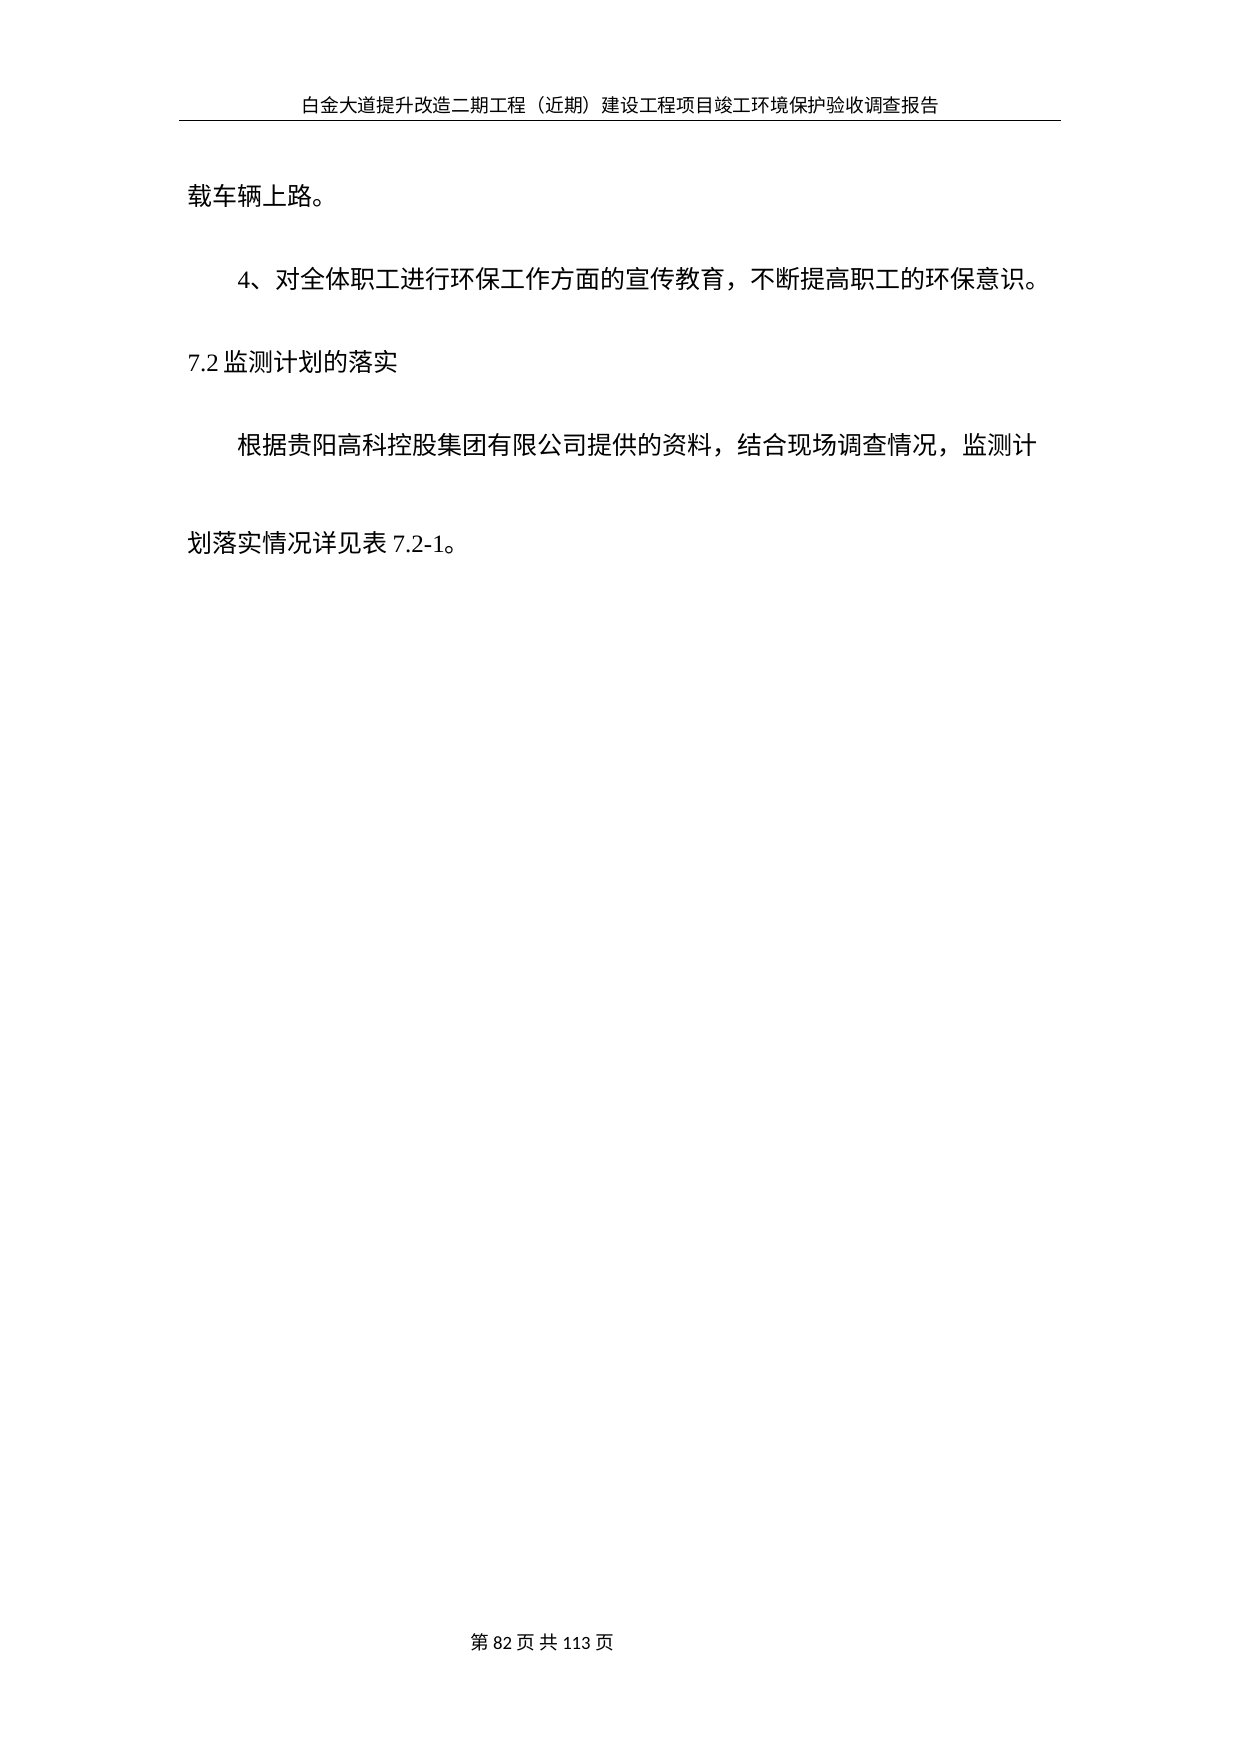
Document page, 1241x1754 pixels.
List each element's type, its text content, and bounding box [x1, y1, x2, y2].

list 7.2监测计划的落实 [187, 328, 1053, 393]
text 根据贵阳高科控股集团有限公司提供的资料，结合现场调查情况，监测计划落实情况详见表7.2-1。 [187, 411, 1053, 574]
list 4、对全体职工进行环保工作方面的宣传教育，不断提高职工的环保意识。 [187, 245, 1053, 310]
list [187, 162, 1053, 227]
